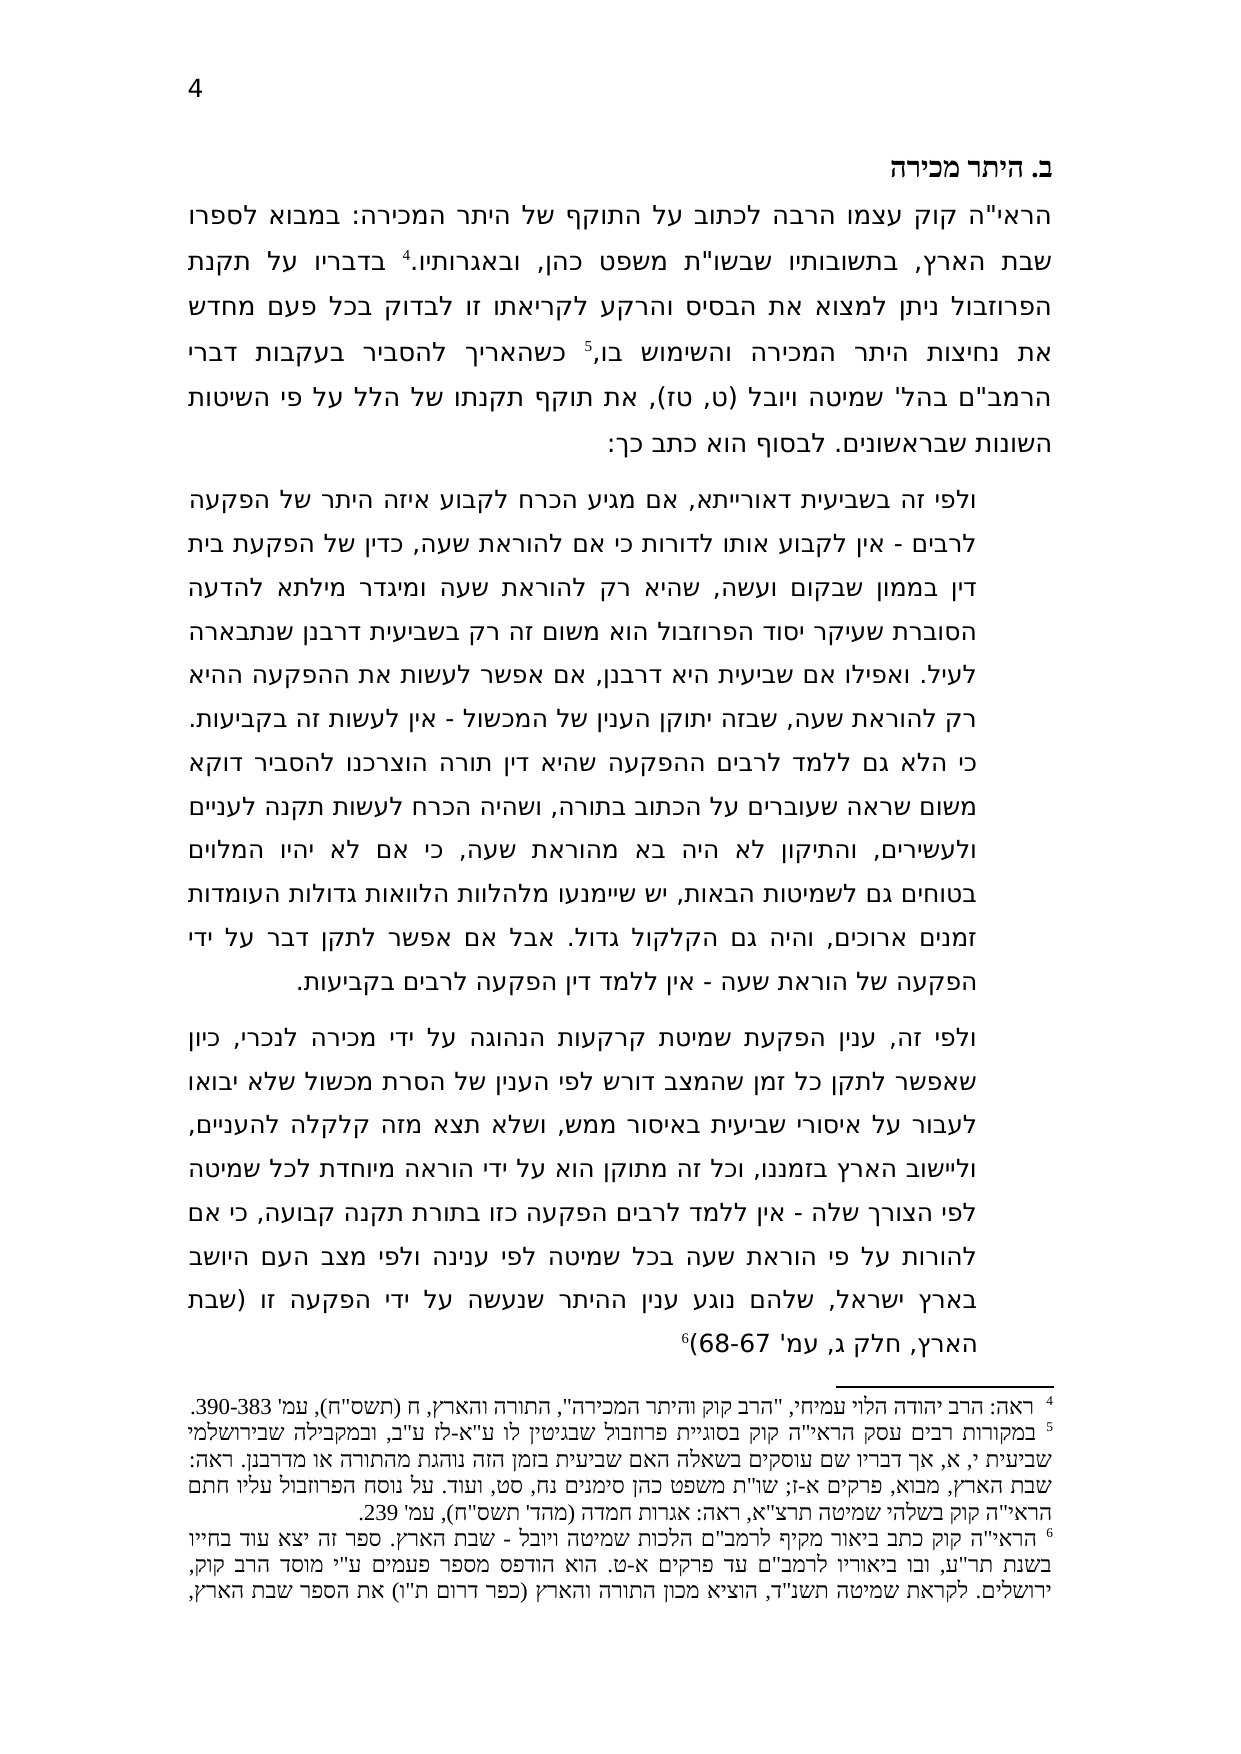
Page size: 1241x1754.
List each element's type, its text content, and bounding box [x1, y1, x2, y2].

text הראי"ה קוק עצמו הרבה לכתוב על התוקף של היתר המכירה: במבוא לספרו שבת הארץ, בתשובותיו שבשו"ת משפט כהן, ובאגרותיו. בדבריו על תקנת הפרוזבול ניתן למצוא את הבסיס והרקע לקריאתו זו לבדוק בכל פעם מחדש את נחיצות היתר המכירה והשימוש בו, כשהאריך להסביר בעקבות דברי הרמב"ם בהל' שמיטה ויובל (ט, טז), את תוקף תקנתו של הלל על פי השיטות השונות שבראשונים. לבסוף הוא כתב כך: [187, 200, 1053, 458]
text ולפי זה, ענין הפקעת שמיטת קרקעות הנהוגה על ידי מכירה לנכרי, כיון שאפשר לתקן כל זמן שהמצב דורש לפי הענין של הסרת מכשול שלא יבואו לעבור על איסורי שביעית באיסור ממש, ושלא תצא מזה קלקלה להעניים, וליישוב הארץ בזמננו, וכל זה מתוקן הוא על ידי הוראה מיוחדת לכל שמיטה לפי הצורך שלה - אין ללמד לרבים הפקעה כזו בתורת תקנה קבועה, כי אם להורות על פי הוראת שעה בכל שמיטה לפי ענינה ולפי מצב העם היושב בארץ ישראל, שלהם נוגע ענין ההיתר שנעשה על ידי הפקעה זו (שבת הארץ, חלק ג, עמ' 68-67) [187, 1023, 978, 1359]
subtitle ב. היתר מכירה [187, 150, 1053, 183]
text ולפי זה בשביעית דאורייתא, אם מגיע הכרח לקבוע איזה היתר של הפקעה לרבים - אין לקבוע אותו לדורות כי אם להוראת שעה, כדין של הפקעת בית דין בממון שבקום ועשה, שהיא רק להוראת שעה ומיגדר מילתא להדעה הסוברת שעיקר יסוד הפרוזבול הוא משום זה רק בשביעית דרבנן שנתבארה לעיל. ואפילו אם שביעית היא דרבנן, אם אפשר לעשות את ההפקעה ההיא רק להוראת שעה, שבזה יתוקן הענין של המכשול - אין לעשות זה בקביעות. כי הלא גם ללמד לרבים ההפקעה שהיא דין תורה הוצרכנו להסביר דוקא משום שראה שעוברים על הכתוב בתורה, ושהיה הכרח לעשות תקנה לעניים ולעשירים, והתיקון לא היה בא מהוראת שעה, כי אם לא יהיו המלוים בטוחים גם לשמיטות הבאות, יש שיימנעו מלהלוות הלוואות גדולות העומדות זמנים ארוכים, והיה גם הקלקול גדול. אבל אם אפשר לתקן דבר על ידי הפקעה של הוראת שעה - אין ללמד דין הפקעה לרבים בקביעות. [187, 486, 978, 996]
